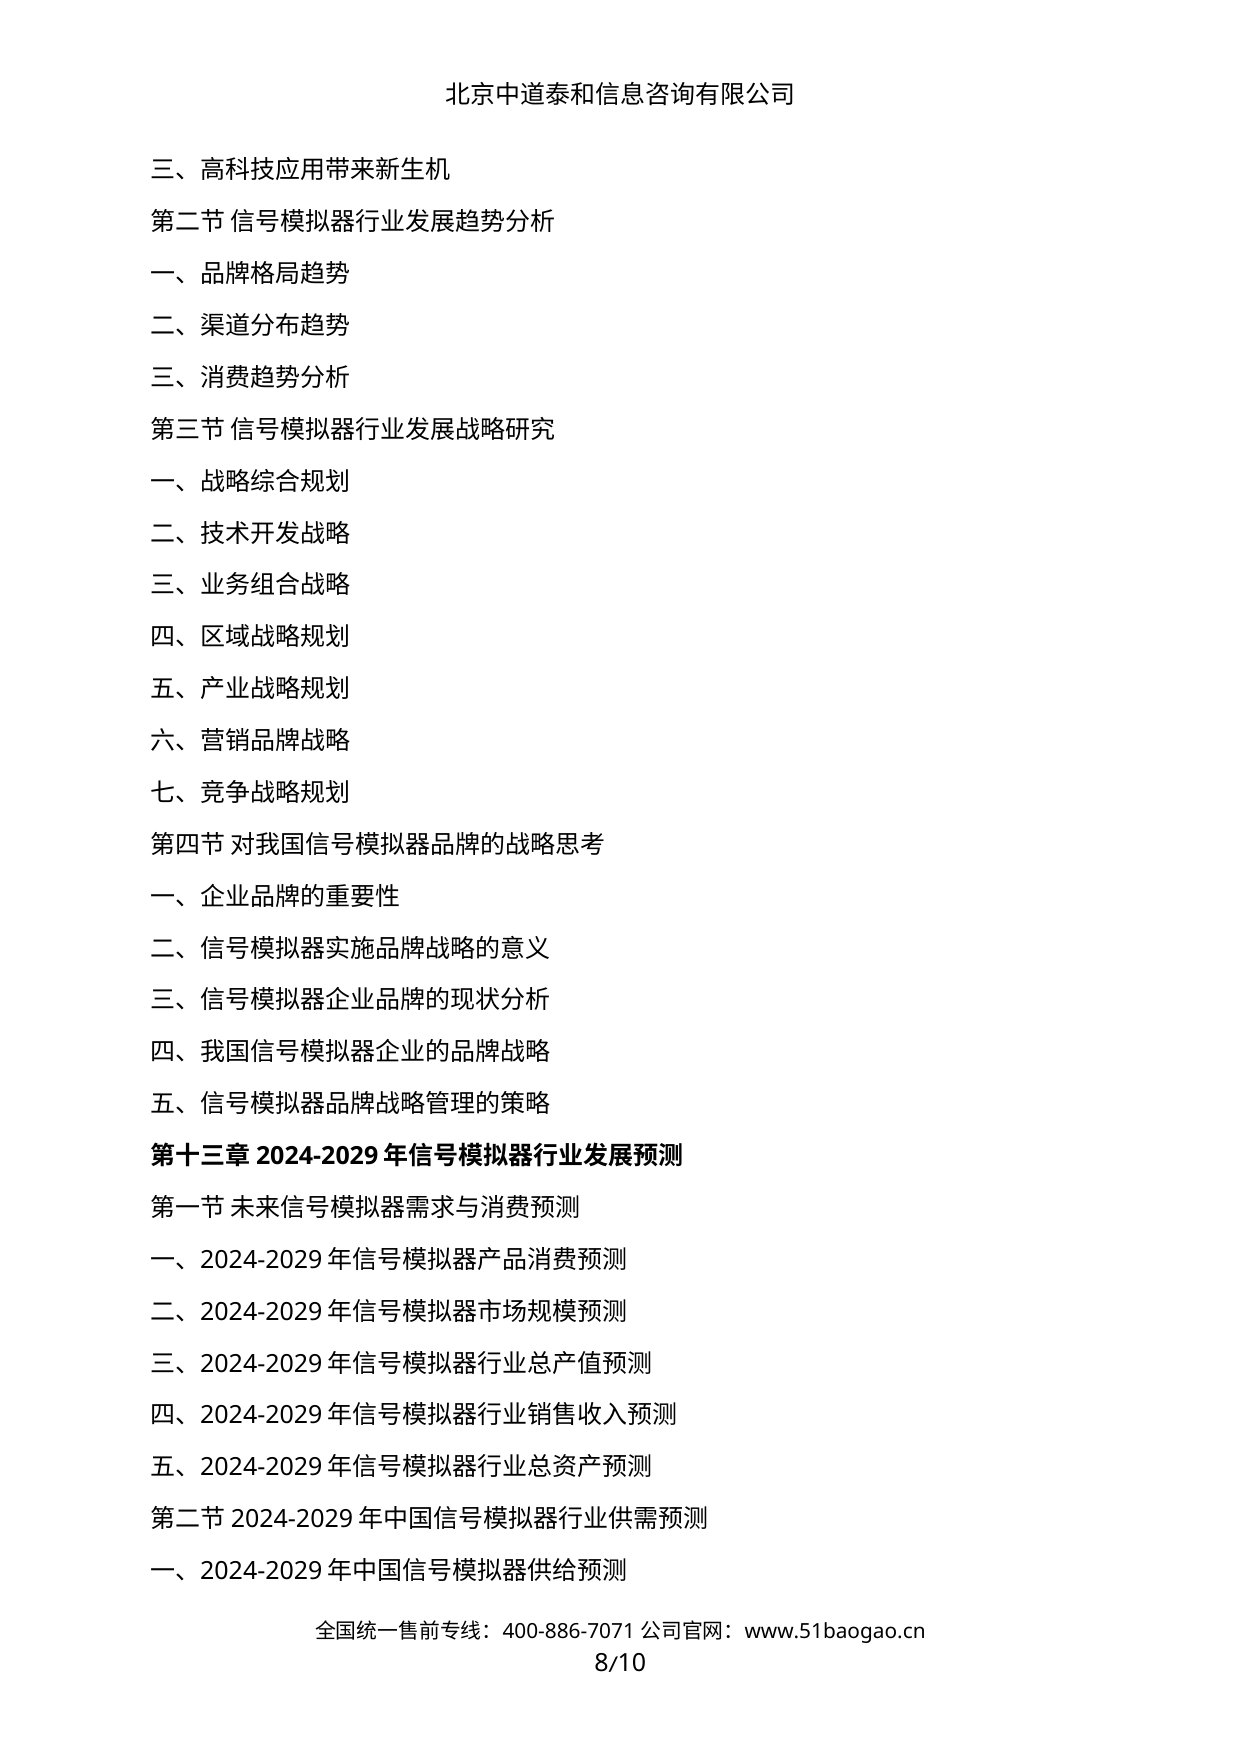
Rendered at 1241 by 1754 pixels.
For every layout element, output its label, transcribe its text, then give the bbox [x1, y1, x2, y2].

text 四、区域战略规划 [150, 617, 1090, 653]
text 第四节 对我国信号模拟器品牌的战略思考 [150, 824, 1090, 861]
text 第十三章 2024-2029年信号模拟器行业发展预测 [150, 1136, 1090, 1172]
text 四、我国信号模拟器企业的品牌战略 [150, 1032, 1090, 1068]
text 三、信号模拟器企业品牌的现状分析 [150, 980, 1090, 1016]
text 五、2024-2029年信号模拟器行业总资产预测 [150, 1447, 1090, 1483]
text 二、渠道分布趋势 [150, 306, 1090, 342]
text 二、2024-2029年信号模拟器市场规模预测 [150, 1291, 1090, 1327]
text 三、业务组合战略 [150, 565, 1090, 601]
text 一、企业品牌的重要性 [150, 876, 1090, 912]
text 第二节 信号模拟器行业发展趋势分析 [150, 202, 1090, 238]
text 三、消费趋势分析 [150, 357, 1090, 394]
text 五、信号模拟器品牌战略管理的策略 [150, 1084, 1090, 1120]
text 五、产业战略规划 [150, 669, 1090, 705]
text 三、2024-2029年信号模拟器行业总产值预测 [150, 1343, 1090, 1379]
text 二、信号模拟器实施品牌战略的意义 [150, 928, 1090, 964]
text 第一节 未来信号模拟器需求与消费预测 [150, 1187, 1090, 1224]
text 第三节 信号模拟器行业发展战略研究 [150, 409, 1090, 446]
text 二、技术开发战略 [150, 513, 1090, 549]
text 一、2024-2029年信号模拟器产品消费预测 [150, 1239, 1090, 1276]
text 三、高科技应用带来新生机 [150, 150, 1090, 186]
text 四、2024-2029年信号模拟器行业销售收入预测 [150, 1395, 1090, 1431]
text 七、竞争战略规划 [150, 772, 1090, 809]
text 第二节 2024-2029年中国信号模拟器行业供需预测 [150, 1499, 1090, 1535]
text 六、营销品牌战略 [150, 721, 1090, 757]
text 一、战略综合规划 [150, 461, 1090, 497]
text 一、品牌格局趋势 [150, 254, 1090, 290]
text 一、2024-2029年中国信号模拟器供给预测 [150, 1551, 1090, 1587]
